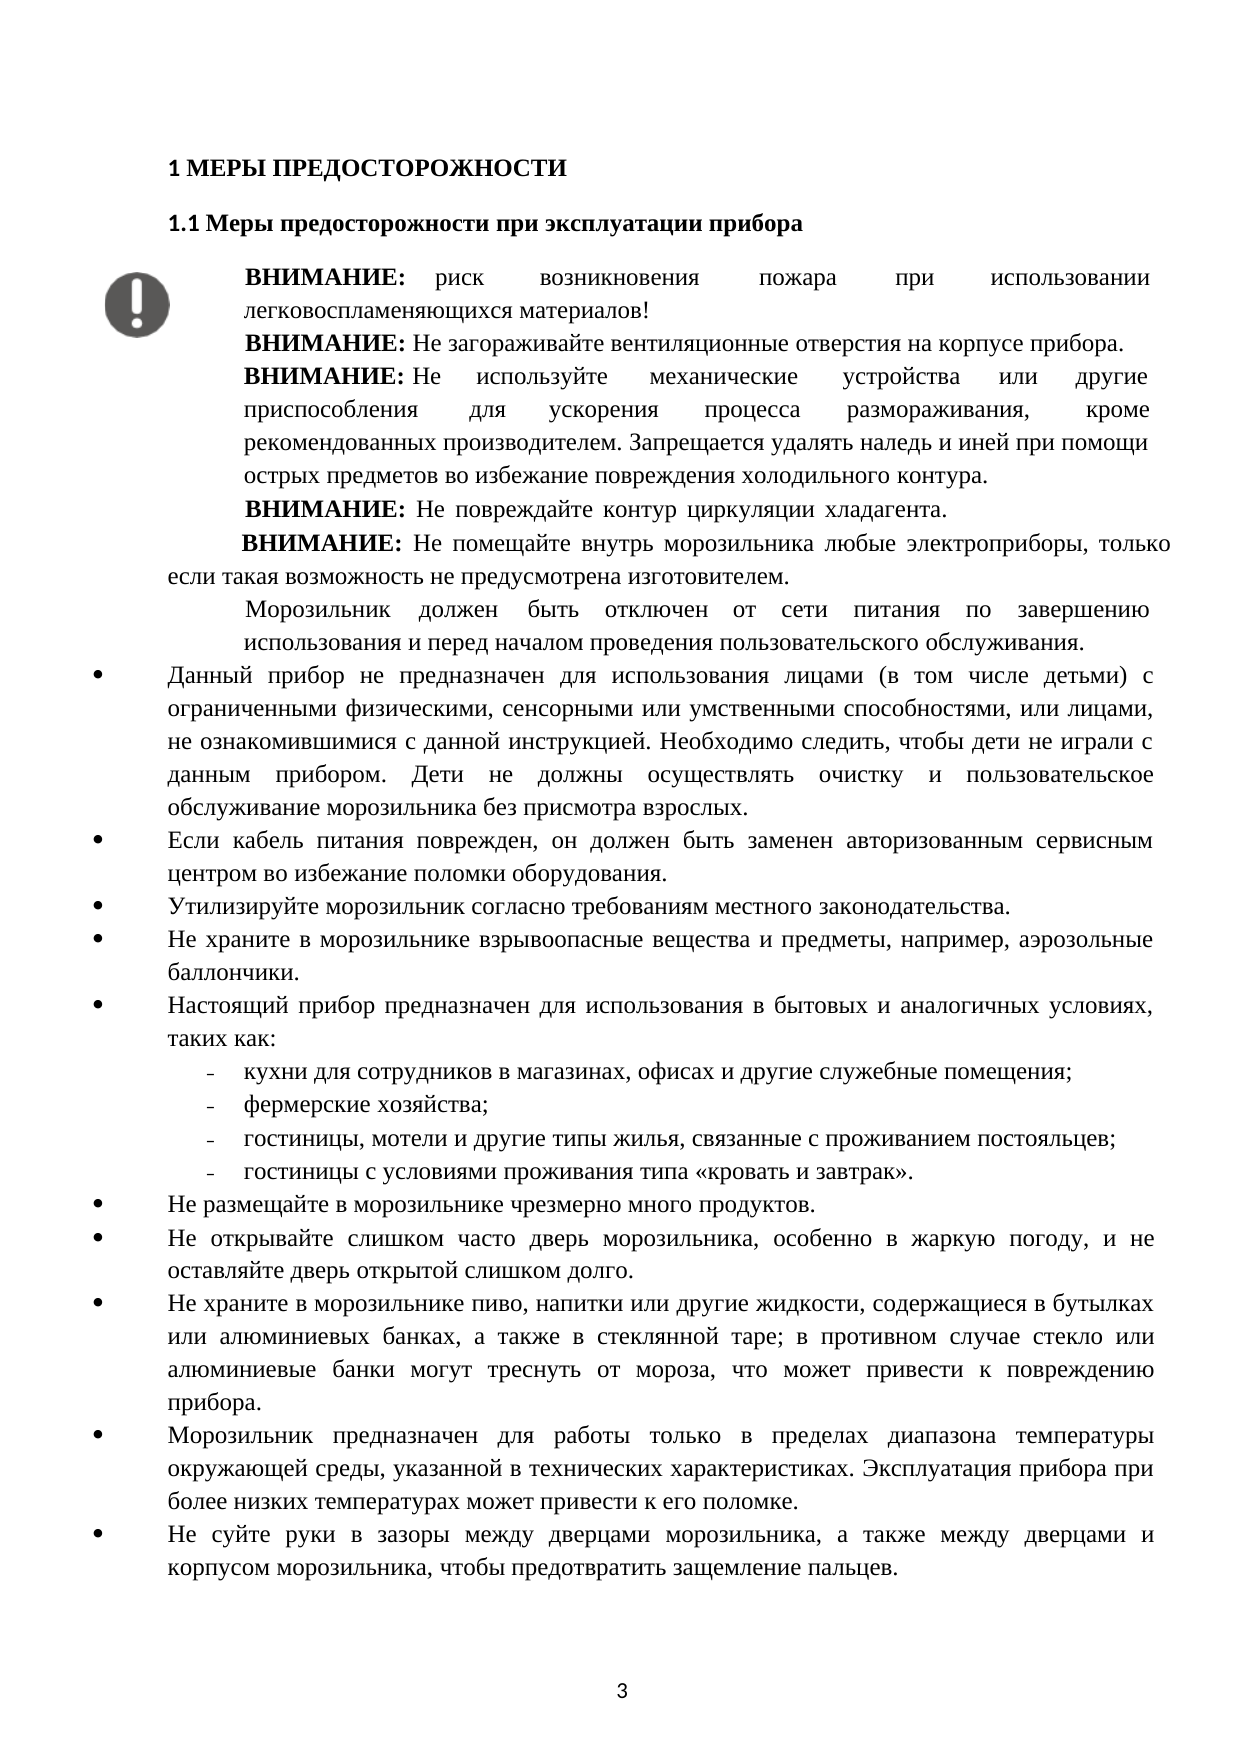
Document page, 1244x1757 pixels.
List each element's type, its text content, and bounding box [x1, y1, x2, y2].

list Не храните в морозильнике взрывоопасные вещества и предметы, например, аэрозольные баллончики. [94, 924, 1154, 986]
list Утилизируйте морозильник согласно требованиям местного законодательства. [94, 891, 1177, 919]
list кухни для сотрудников в магазинах, офисах и другие служебные помещения; [206, 1056, 1177, 1085]
list Не суйте руки в зазоры между дверцами морозильника, а также между дверцами и корпусом морозильника, чтобы предотвратить защемление пальцев. [94, 1519, 1155, 1581]
subtitle Меры предосторожности при эксплуатации прибора [167, 207, 1177, 238]
list Морозильник предназначен для работы только в пределах диапазона температуры окружающей среды, указанной в технических характеристиках. Эксплуатация прибора при более низких температурах может привести к его поломке. [94, 1420, 1154, 1515]
list Не размещайте в морозильнике чрезмерно много продуктов. [94, 1189, 1177, 1218]
text ВНИМАНИЕ: Не загораживайте вентиляционные отверстия на корпусе прибора. ВНИМАНИЕ: Не используйте механические устройства или другие приспособления для ускорения процесса размораживания, кроме рекомендованных производителем. Запрещается удалять наледь и иней при помощи острых предметов во избежание повреждения холодильного контура. [244, 328, 1154, 489]
list Настоящий прибор предназначен для использования в бытовых и аналогичных условиях, таких как: [94, 990, 1154, 1052]
list гостиницы с условиями проживания типа «кровать и завтрак». [206, 1156, 1177, 1185]
text ВНИМАНИЕ: Не повреждайте контур циркуляции хладагента. [245, 493, 1177, 523]
text Морозильник должен быть отключен от сети питания по завершению использования и перед началом проведения пользовательского обслуживания. [244, 594, 1154, 656]
list гостиницы, мотели и другие типы жилья, связанные с проживанием постояльцев; [206, 1123, 1177, 1151]
text ВНИМАНИЕ: риск возникновения пожара при использовании легковоспламеняющихся материалов! [244, 262, 1154, 324]
list фермерские хозяйства; [206, 1089, 1177, 1118]
list Не храните в морозильнике пиво, напитки или другие жидкости, содержащиеся в бутылках или алюминиевых банках, а также в стеклянной таре; в противном случае стекло или алюминиевые банки могут треснуть от мороза, что может привести к повреждению прибора. [94, 1288, 1154, 1416]
list Данный прибор не предназначен для использования лицами (в том числе детьми) с ограниченными физическими, сенсорными или умственными способностями, или лицами, не ознакомившимися с данной инструкцией. Необходимо следить, чтобы дети не играли с данным прибором. Дети не должны осуществлять очистку и пользовательское обслуживание морозильника без присмотра взрослых. [94, 660, 1154, 821]
text ВНИМАНИЕ: Не помещайте внутрь морозильника любые электроприборы, только если такая возможность не предусмотрена изготовителем. [167, 528, 1177, 590]
list Не открывайте слишком часто дверь морозильника, особенно в жаркую погоду, и не оставляйте дверь открытой слишком долго. [94, 1223, 1155, 1284]
picture [104, 272, 170, 338]
list Если кабель питания поврежден, он должен быть заменен авторизованным сервисным центром во избежание поломки оборудования. [94, 825, 1154, 887]
subtitle МЕРЫ ПРЕДОСТОРОЖНОСТИ [167, 153, 1177, 183]
